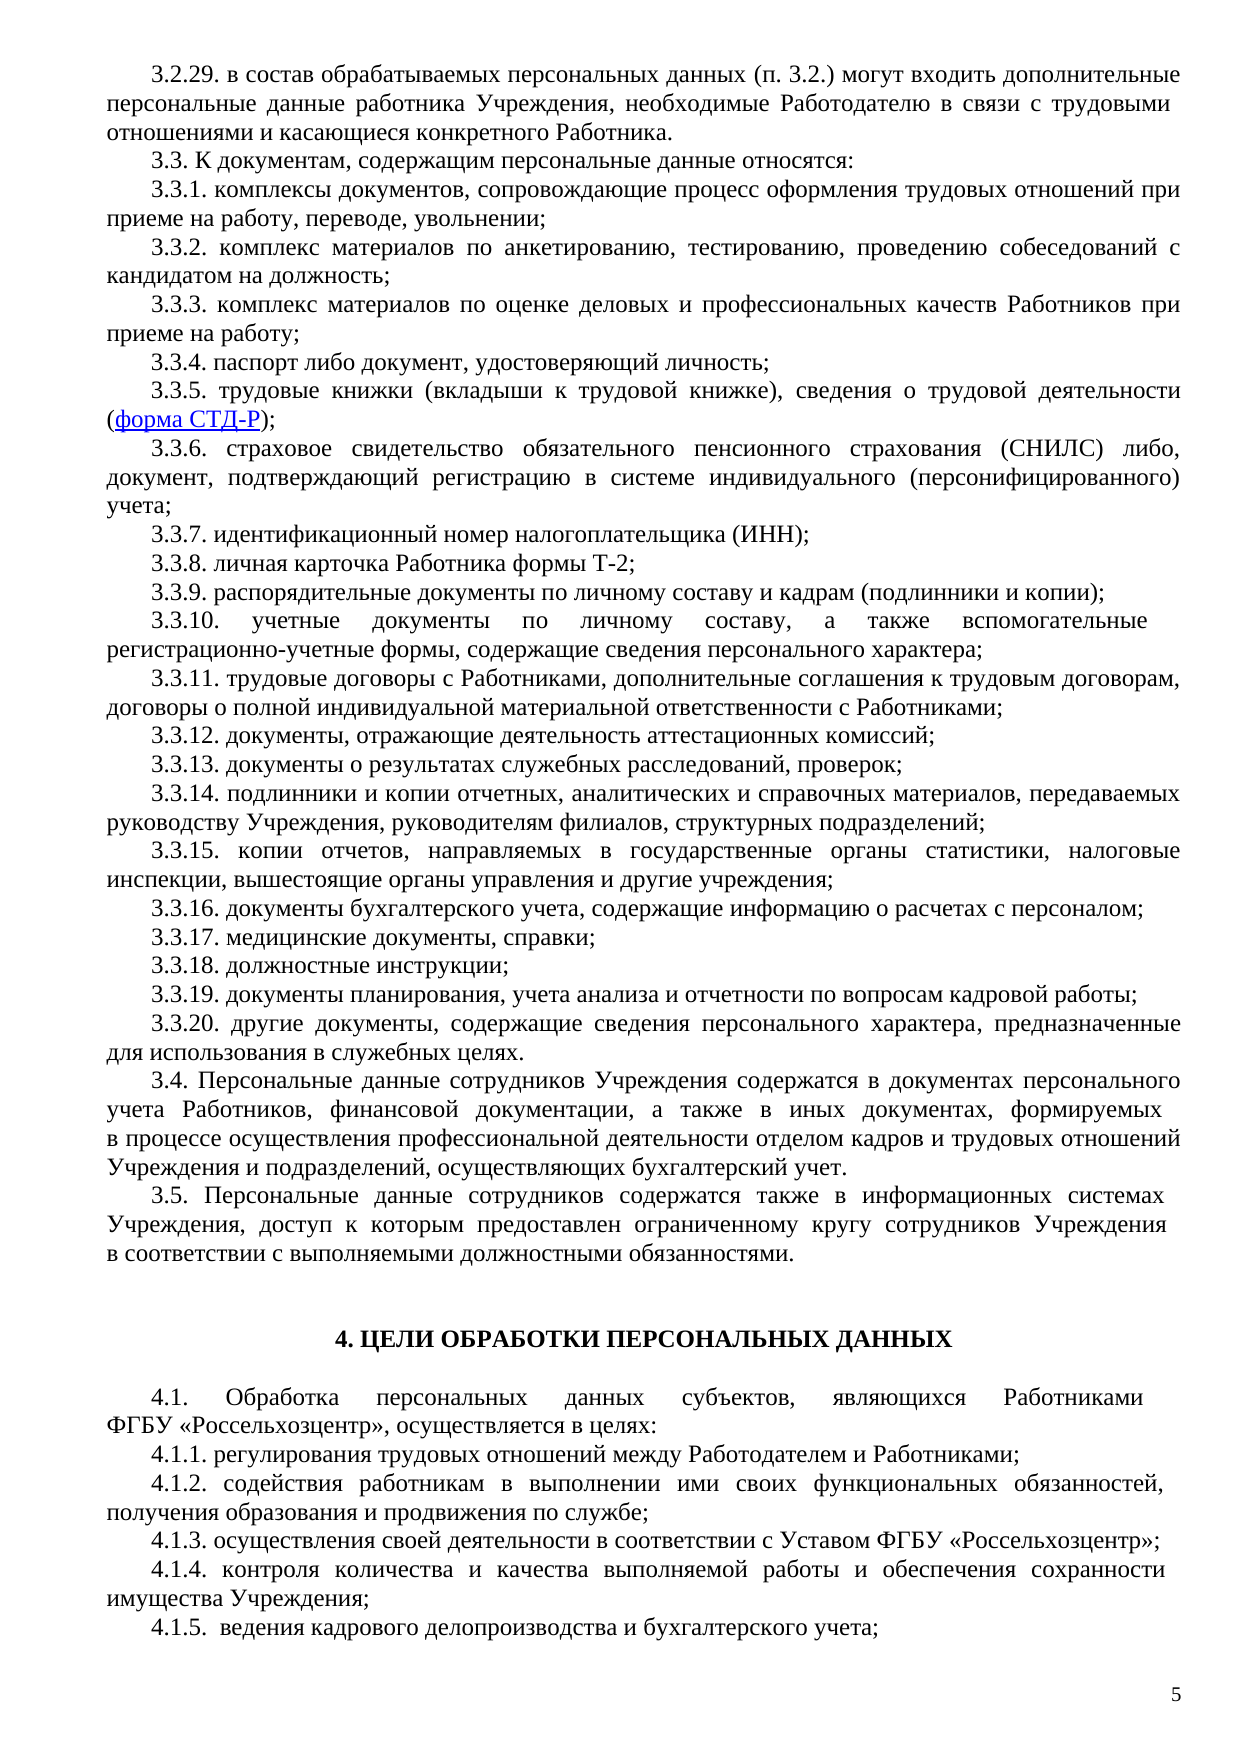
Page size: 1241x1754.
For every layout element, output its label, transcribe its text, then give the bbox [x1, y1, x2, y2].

text 3.3.11. трудовые договоры с Работниками, дополнительные соглашения к трудовым договорам, договоры о полной индивидуальной материальной ответственности с Работниками; [106, 663, 1181, 720]
text 3.3.19. документы планирования, учета анализа и отчетности по вопросам кадровой работы; [106, 979, 1181, 1008]
text 3.3.7. идентификационный номер налогоплательщика (ИНН); [106, 519, 1181, 548]
text 3.3.15. копии отчетов, направляемых в государственные органы статистики, налоговые инспекции, вышестоящие органы управления и другие учреждения; [106, 835, 1181, 893]
text 3.3.18. должностные инструкции; [106, 950, 1181, 979]
text 4.1.5. ведения кадрового делопроизводства и бухгалтерского учета; [106, 1612, 1181, 1640]
text 4.1.1. регулирования трудовых отношений между Работодателем и Работниками; [106, 1439, 1181, 1468]
text 3.3.3. комплекс материалов по оценке деловых и профессиональных качеств Работников при приеме на работу; [106, 289, 1181, 347]
text 3.3.13. документы о результатах служебных расследований, проверок; [106, 749, 1181, 778]
text 3.3.5. трудовые книжки (вкладыши к трудовой книжке), сведения о трудовой деятельности (форма СТД-Р); [106, 375, 1181, 433]
text 3.2.29. в состав обрабатываемых персональных данных (п. 3.2.) могут входить дополнительные персональные данные работника Учреждения, необходимые Работодателю в связи с трудовыми отношениями и касающиеся конкретного Работника. [106, 59, 1181, 145]
text 4.1.4. контроля количества и качества выполняемой работы и обеспечения сохранности имущества Учреждения; [106, 1554, 1181, 1612]
text 4.1. Обработка персональных данных субъектов, являющихся Работниками ФГБУ «Россельхозцентр», осуществляется в целях: [106, 1382, 1181, 1439]
text 4.1.2. содействия работникам в выполнении ими своих функциональных обязанностей, получения образования и продвижения по службе; [106, 1468, 1181, 1525]
text 3.3.17. медицинские документы, справки; [106, 922, 1181, 950]
text 3.4. Персональные данные сотрудников Учреждения содержатся в документах персонального учета Работников, финансовой документации, а также в иных документах, формируемых в процессе осуществления профессиональной деятельности отделом кадров и трудовых отношений Учреждения и подразделений, осуществляющих бухгалтерский учет. [106, 1065, 1181, 1180]
text 3.3.4. паспорт либо документ, удостоверяющий личность; [106, 347, 1181, 375]
text 4.1.3. осуществления своей деятельности в соответствии с Уставом ФГБУ «Россельхозцентр»; [106, 1525, 1181, 1554]
text 3.3. К документам, содержащим персональные данные относятся: [106, 145, 1181, 174]
text 3.5. Персональные данные сотрудников содержатся также в информационных системах Учреждения, доступ к которым предоставлен ограниченному кругу сотрудников Учреждения в соответствии с выполняемыми должностными обязанностями. [106, 1180, 1181, 1267]
text 3.3.10. учетные документы по личному составу, а также вспомогательные регистрационно-учетные формы, содержащие сведения персонального характера; [106, 605, 1181, 663]
text 3.3.16. документы бухгалтерского учета, содержащие информацию о расчетах с персоналом; [106, 893, 1181, 922]
text 3.3.8. личная карточка Работника формы Т-2; [106, 548, 1181, 577]
text 3.3.9. распорядительные документы по личному составу и кадрам (подлинники и копии); [106, 577, 1181, 605]
text 3.3.1. комплексы документов, сопровождающие процесс оформления трудовых отношений при приеме на работу, переводе, увольнении; [106, 174, 1181, 232]
text 3.3.12. документы, отражающие деятельность аттестационных комиссий; [106, 720, 1181, 749]
subtitle 4. ЦЕЛИ ОБРАБОТКИ ПЕРСОНАЛЬНЫХ ДАННЫХ [106, 1324, 1181, 1353]
text 3.3.2. комплекс материалов по анкетированию, тестированию, проведению собеседований с кандидатом на должность; [106, 232, 1181, 289]
text 3.3.20. другие документы, содержащие сведения персонального характера, предназначенные для использования в служебных целях. [106, 1008, 1181, 1065]
text 3.3.14. подлинники и копии отчетных, аналитических и справочных материалов, передаваемых руководству Учреждения, руководителям филиалов, структурных подразделений; [106, 778, 1181, 835]
text 3.3.6. страховое свидетельство обязательного пенсионного страхования (СНИЛС) либо, документ, подтверждающий регистрацию в системе индивидуального (персонифицированного) учета; [106, 433, 1181, 519]
